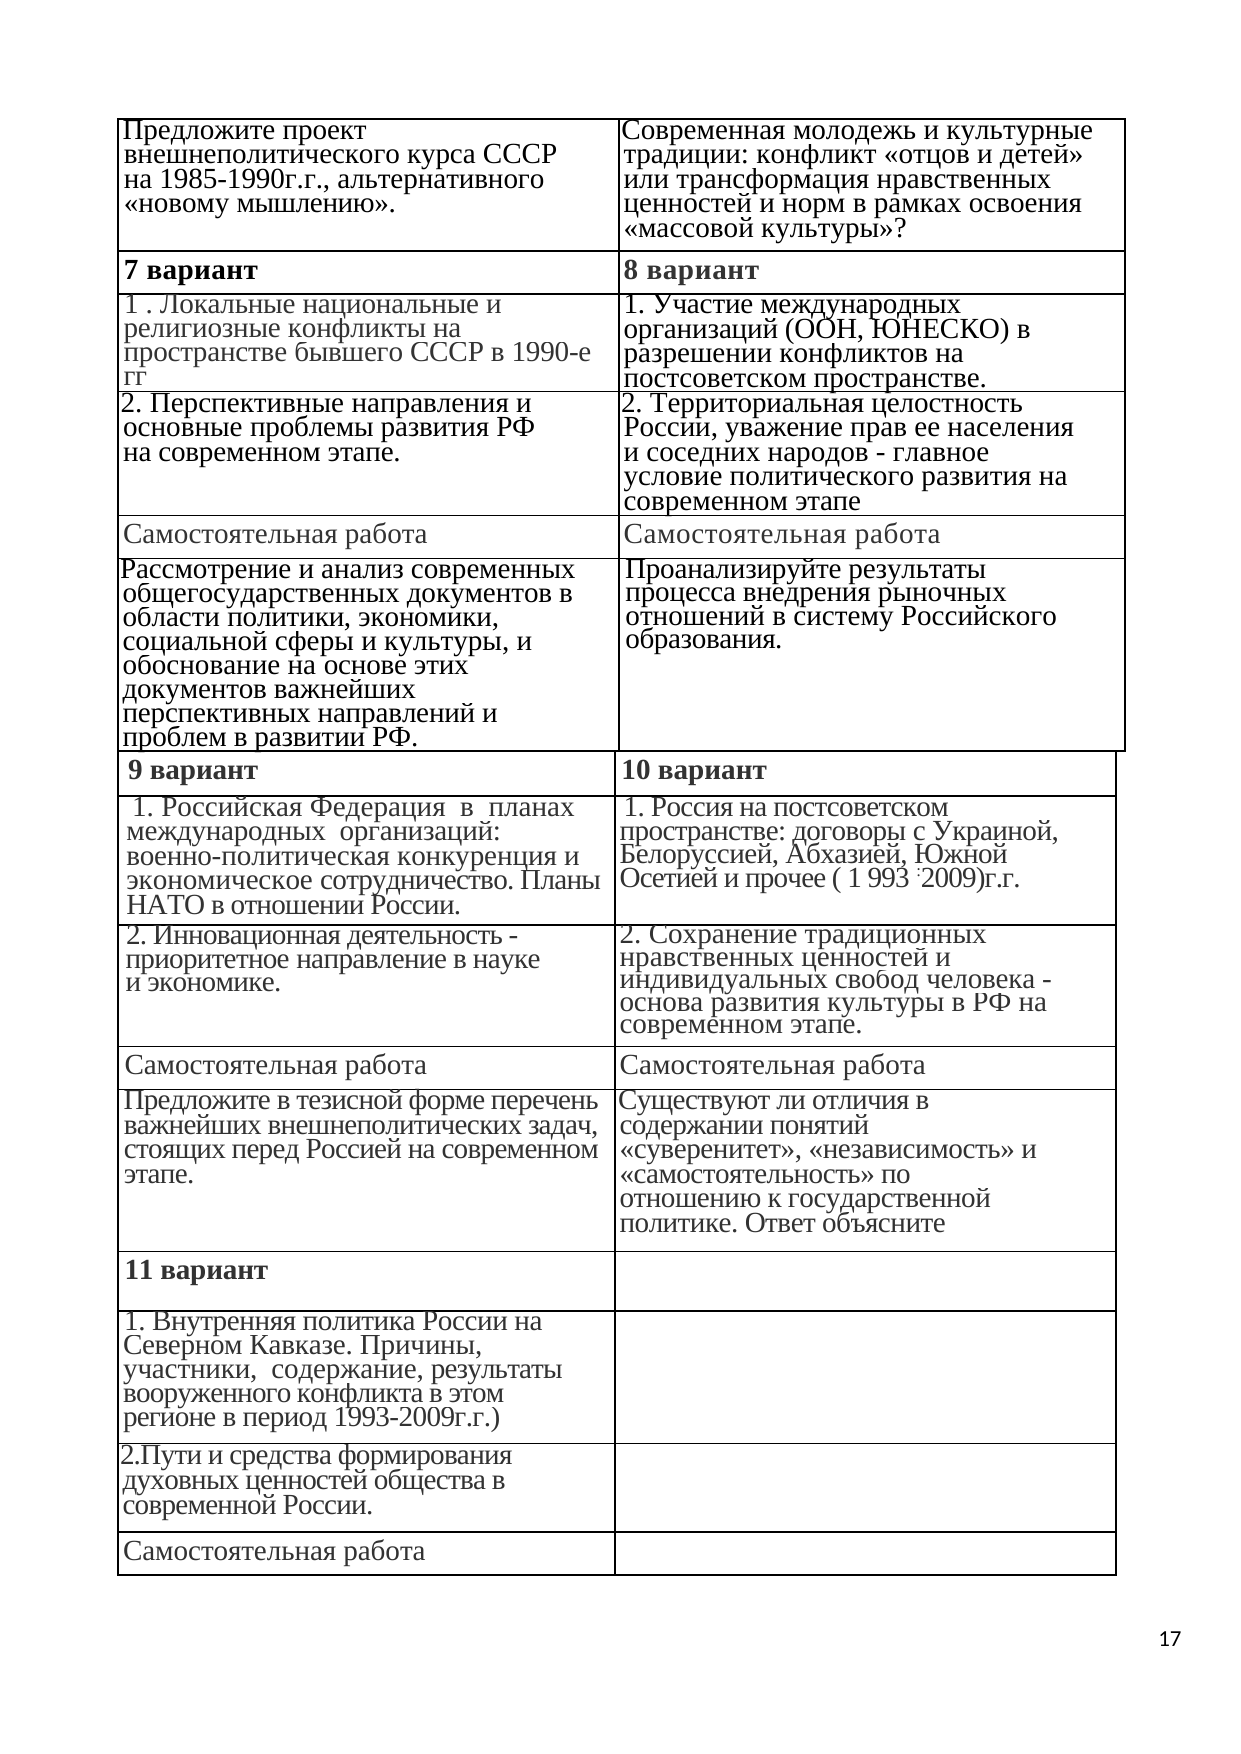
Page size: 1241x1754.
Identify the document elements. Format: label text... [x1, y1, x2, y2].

table_cell Самостоятельная работа [119, 516, 618, 558]
table_cell [616, 1533, 1115, 1574]
table_cell Рассмотрение и анализ современных общегосударственных документов в области политики, экономики, социальной сферы и культуры, и обоснование на основе этих документов важнейших перспективных направлений и проблем в развитии РФ. [119, 559, 618, 750]
table_cell Предложите проект внешнеполитического курса СССР на 1985-1990г.г., альтернативного «новому мышлению». [119, 120, 618, 250]
table_cell Предложите в тезисной форме перечень важнейших внешнеполитических задач, стоящих перед Россией на современном этапе. [119, 1090, 614, 1251]
table_cell Существуют ли отличия в содержании понятий «суверенитет», «независимость» и «самостоятельность» по отношению к государственной политике. Ответ объясните [616, 1090, 1115, 1251]
table_cell 2. Территориальная целостность России, уважение прав ее населения и соседних народов - главное условие политического развития на современном этапе [620, 392, 1124, 515]
table_cell Самостоятельная работа [620, 516, 1124, 558]
table_cell [616, 1444, 1115, 1531]
table_cell Современная молодежь и культурные традиции: конфликт «отцов и детей» или трансформация нравственных ценностей и норм в рамках освоения «массовой культуры»? [620, 120, 1124, 250]
table_cell 1 . Локальные национальные и религиозные конфликты на пространстве бывшего СССР в 1990-е гг [119, 295, 618, 391]
table_cell 2. Сохранение традиционных нравственных ценностей и индивидуальных свобод человека -основа развития культуры в РФ на современном этапе. [616, 926, 1115, 1046]
table_cell [616, 1312, 1115, 1442]
table_cell 1. Россия на постсоветском пространстве: договоры с Украиной, Белоруссией, Абхазией, Южной Осетией и прочее ( 1 993 :2009)г.г. [616, 797, 1115, 924]
table_cell Проанализируйте результаты процесса внедрения рыночных отношений в систему Российского образования. [620, 559, 1124, 750]
table_cell [616, 1252, 1115, 1310]
table_cell 11 вариант [119, 1252, 614, 1310]
table_cell 2.Пути и средства формирования духовных ценностей общества в современной России. [119, 1444, 614, 1531]
table_cell Самостоятельная работа [119, 1047, 614, 1089]
table_cell 2. Перспективные направления и основные проблемы развития РФ на современном этапе. [119, 392, 618, 515]
table_cell 7 вариант [119, 252, 618, 293]
table_cell 1. Участие международных организаций (ООН, ЮНЕСКО) в разрешении конфликтов на постсоветском пространстве. [620, 295, 1124, 391]
table_cell 2. Инновационная деятельность - приоритетное направление в науке и экономике. [119, 926, 614, 1046]
table_cell Самостоятельная работа [616, 1047, 1115, 1089]
table_cell 1. Внутренняя политика России на Северном Кавказе. Причины, участники, содержание, результаты вооруженного конфликта в этом регионе в период 1993-2009г.г.) [119, 1312, 614, 1442]
table_cell 1. Российская Федерация в планах международных организаций: военно-политическая конкуренция и экономическое сотрудничество. Планы НАТО в отношении России. [119, 797, 614, 924]
table_cell 9 вариант [119, 752, 614, 795]
table_cell 8 вариант [620, 252, 1124, 293]
table_cell 10 вариант [616, 752, 1115, 795]
table_cell Самостоятельная работа [119, 1533, 614, 1574]
